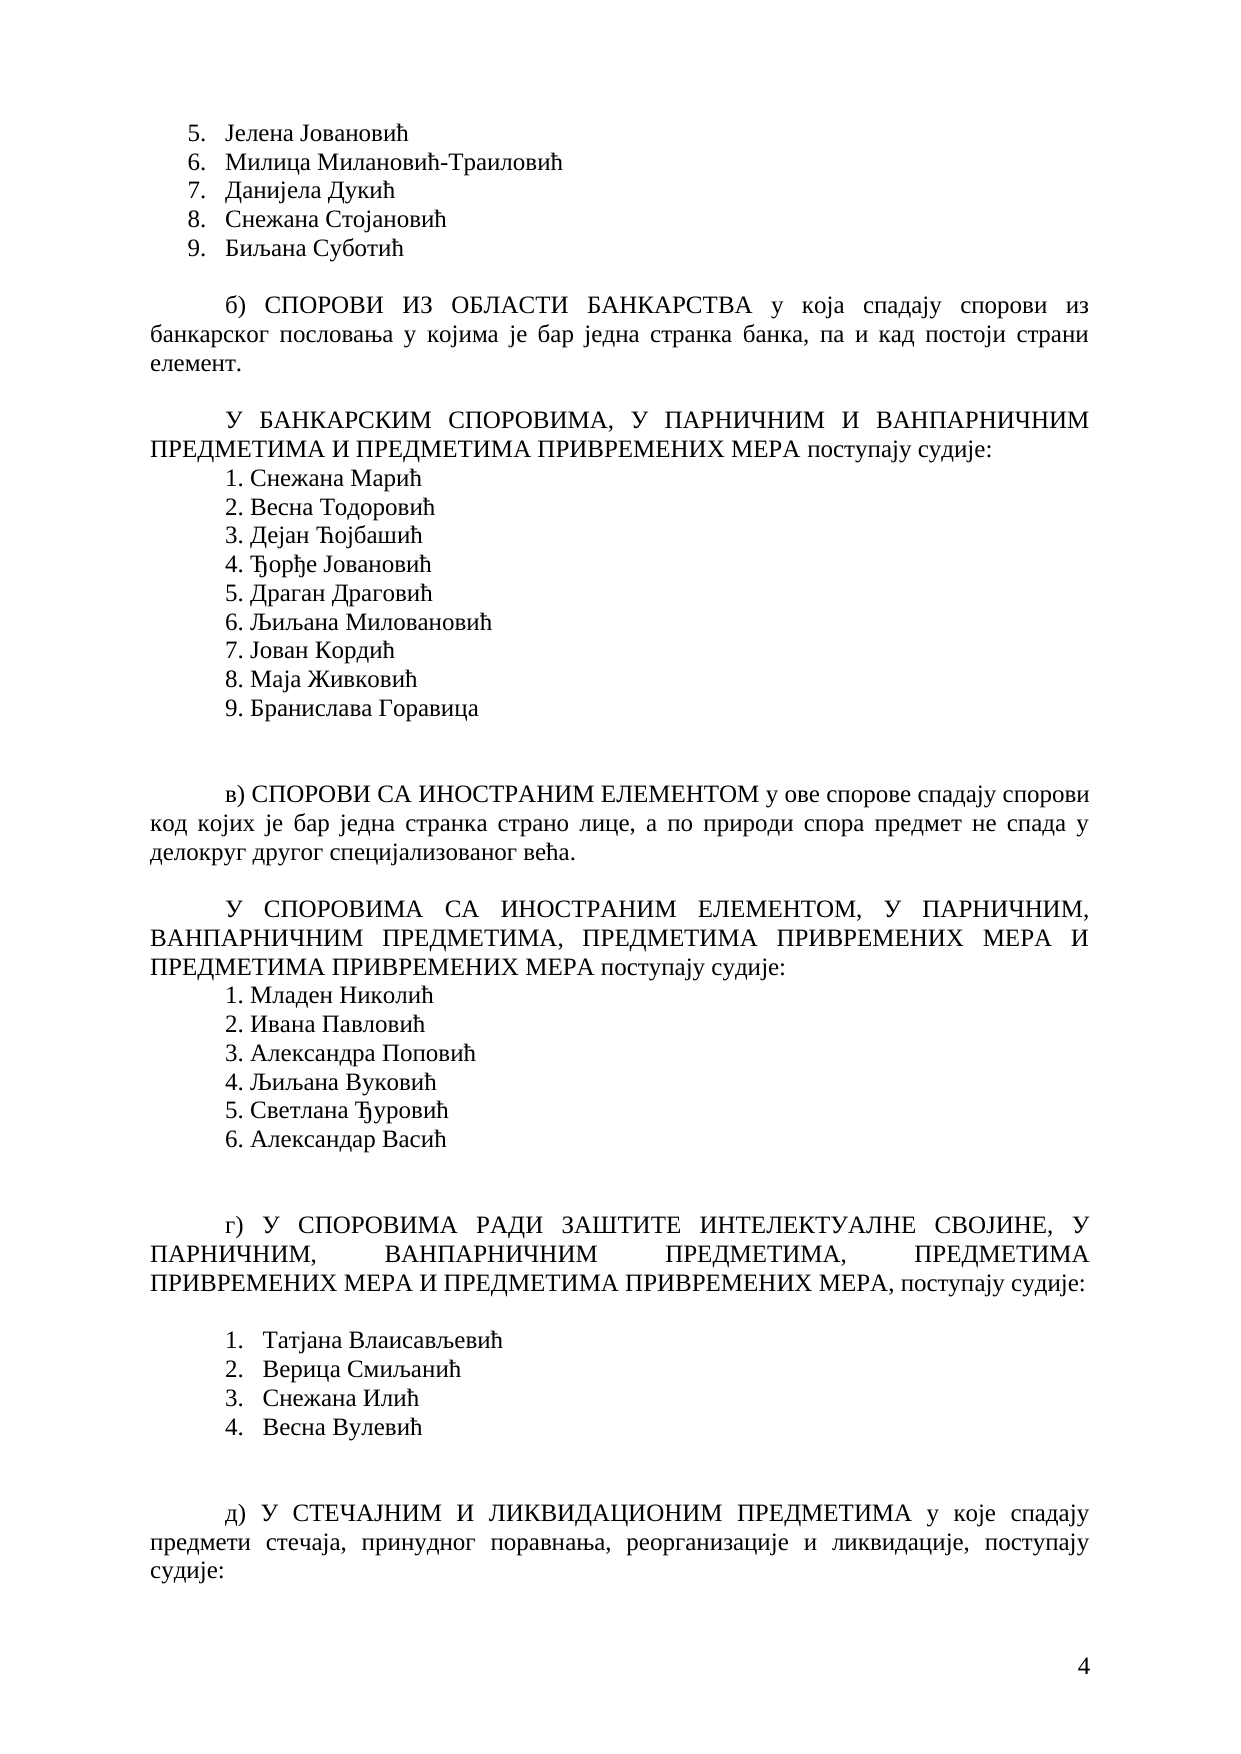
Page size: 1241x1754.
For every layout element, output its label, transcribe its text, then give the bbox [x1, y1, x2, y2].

text г) У СПОРОВИМА РАДИ ЗАШТИТЕ ИНТЕЛЕКТУАЛНЕ СВОЈИНЕ, У ПАРНИЧНИМ, ВАНПАРНИЧНИМ ПРЕДМЕТИМА, ПРЕДМЕТИМА ПРИВРЕМЕНИХ МЕРА И ПРЕДМЕТИМА ПРИВРЕМЕНИХ МЕРА, поступају судије: [150, 1211, 1090, 1297]
text 9. Бранислава Горавица [150, 693, 1090, 722]
text 1. Снежана Марић [150, 463, 1090, 492]
text 1. Младен Николић [150, 981, 1090, 1009]
list Снежана Илић [225, 1383, 1090, 1412]
text 4. Ђорђе Јовановић [150, 549, 1090, 578]
list Татјана Влаисављевић [225, 1326, 1090, 1354]
list Биљана Суботић [187, 233, 1090, 262]
text 2. Ивана Павловић [150, 1009, 1090, 1038]
text 5. Светлана Ђуровић [150, 1096, 1090, 1124]
list Снежана Стојановић [187, 204, 1090, 233]
text 7. Јован Кордић [150, 636, 1090, 664]
text 6. Александар Васић [150, 1124, 1090, 1153]
text 6. Љиљана Миловановић [150, 607, 1090, 636]
list Милица Милановић-Траиловић [187, 147, 1090, 176]
text 2. Весна Тодоровић [150, 492, 1090, 521]
list Данијела Дукић [187, 176, 1090, 204]
list Верица Смиљанић [225, 1354, 1090, 1383]
text 4. Љиљана Вуковић [150, 1067, 1090, 1096]
list Јелена Јовановић [187, 118, 1090, 147]
text 8. Маја Живковић [150, 664, 1090, 693]
text 3. Александра Поповић [150, 1038, 1090, 1067]
text 3. Дејан Ћојбашић [150, 521, 1090, 549]
text 5. Драган Драговић [150, 578, 1090, 607]
list Весна Вулевић [225, 1412, 1090, 1441]
text У СПОРОВИМА СА ИНОСТРАНИМ ЕЛЕМЕНТОМ, У ПАРНИЧНИМ, ВАНПАРНИЧНИМ ПРЕДМЕТИМА, ПРЕДМЕТИМА ПРИВРЕМЕНИХ МЕРА И ПРЕДМЕТИМА ПРИВРЕМЕНИХ МЕРА поступају судије: [150, 894, 1090, 981]
text в) СПОРОВИ СА ИНОСТРАНИМ ЕЛЕМЕНТОМ у ове спорове спадају спорови код којих је бар једна странка страно лице, а по природи спора предмет не спада у делокруг другог специјализованог већа. [150, 779, 1090, 866]
text У БАНКАРСКИМ СПОРОВИМА, У ПАРНИЧНИМ И ВАНПАРНИЧНИМ ПРЕДМЕТИМА И ПРЕДМЕТИМА ПРИВРЕМЕНИХ МЕРА поступају судије: [150, 406, 1090, 463]
text д) У СТЕЧАЈНИМ И ЛИКВИДАЦИОНИМ ПРЕДМЕТИМА у које спадају предмети стечаја, принудног поравнања, реорганизације и ликвидације, поступају судије: [150, 1498, 1090, 1584]
text б) СПОРОВИ ИЗ ОБЛАСТИ БАНКАРСТВА у која спадају спорови из банкарског пословања у којима је бар једна странка банка, па и кад постоји страни елемент. [150, 291, 1090, 377]
